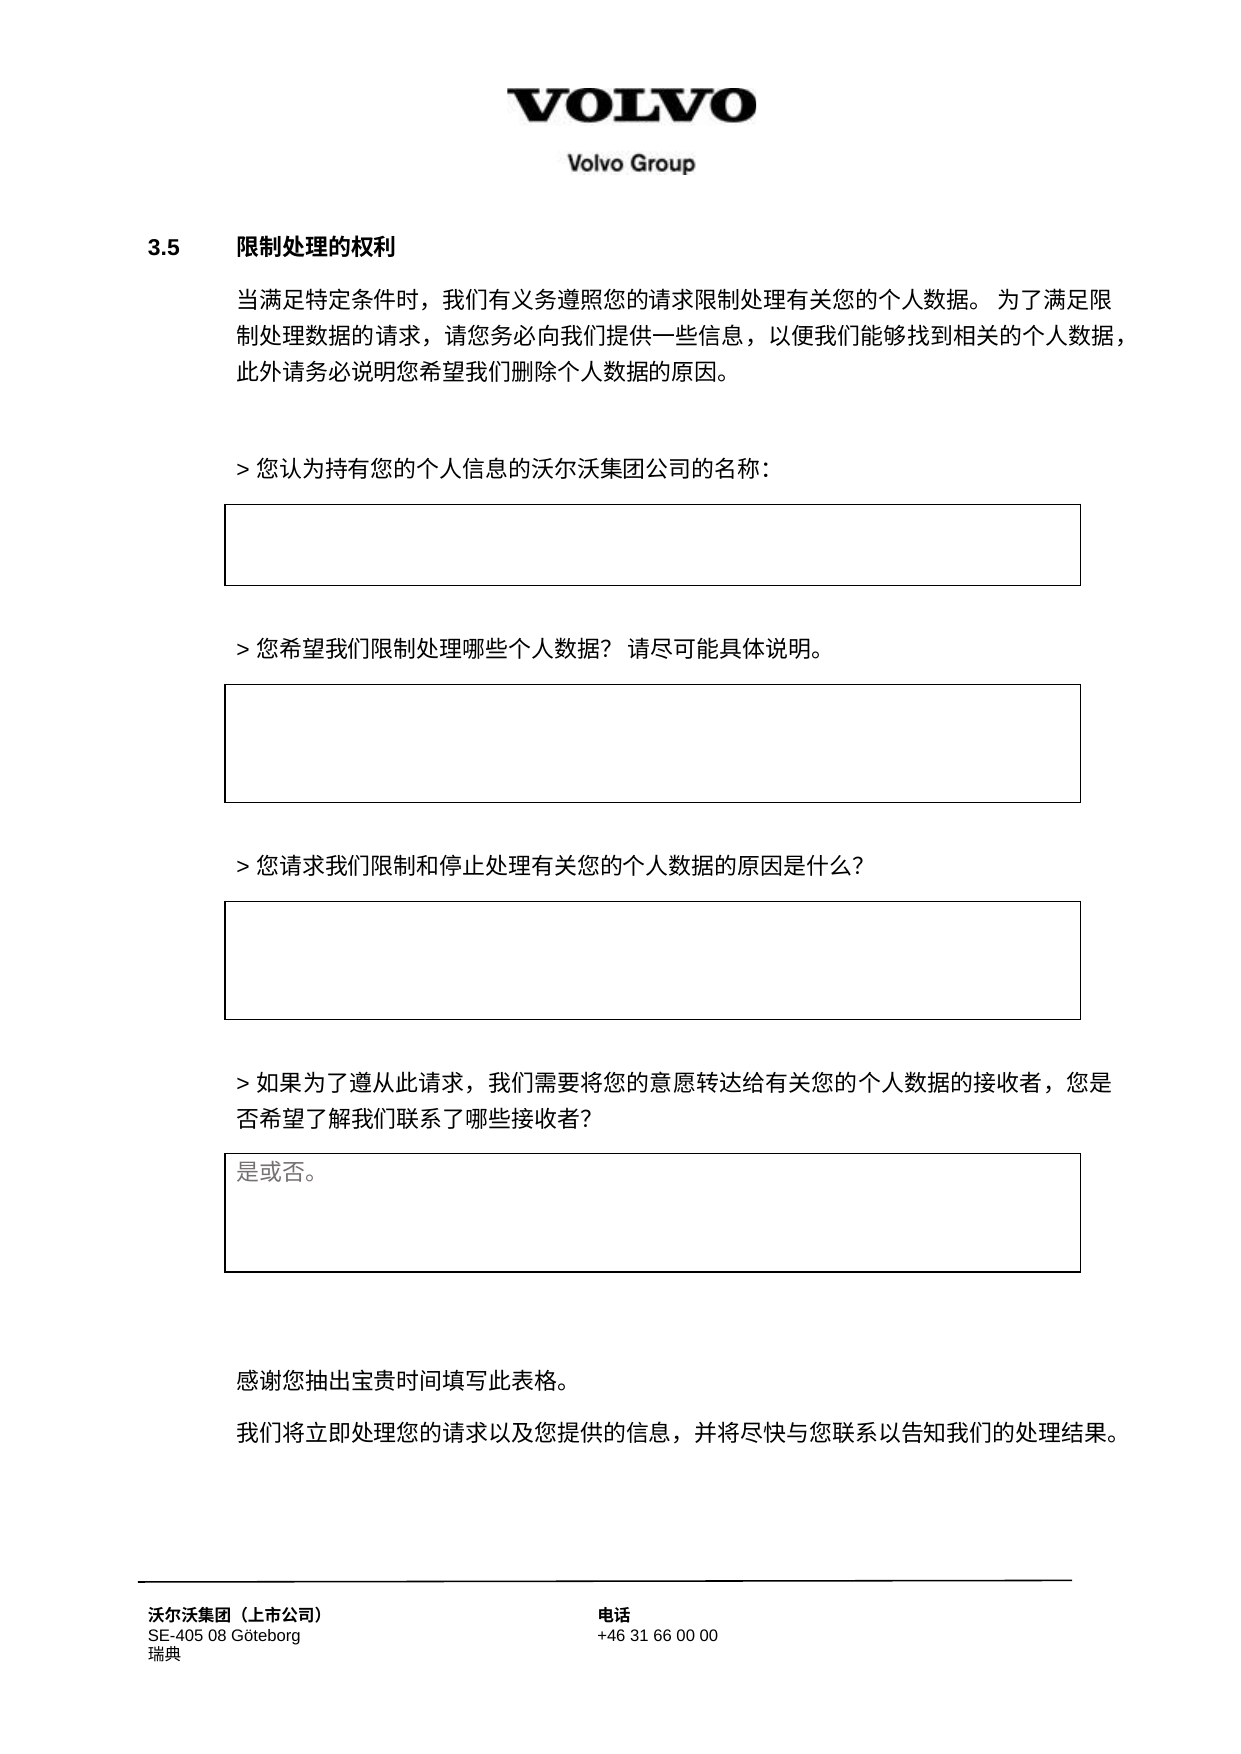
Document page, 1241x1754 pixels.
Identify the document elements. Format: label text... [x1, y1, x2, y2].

text > 您请求我们限制和停止处理有关您的个人数据的原因是什么？ [236, 848, 1116, 881]
table_header [226, 505, 1080, 585]
text 我们将立即处理您的请求以及您提供的信息，并将尽快与您联系以告知我们的处理结果。 [236, 1415, 1136, 1448]
text > 如果为了遵从此请求，我们需要将您的意愿转达给有关您的个人数据的接收者，您是否希望了解我们联系了哪些接收者？ [236, 1065, 1116, 1134]
table_header 是或否。 [226, 1154, 1080, 1271]
table_header [226, 685, 1080, 802]
text > 您认为持有您的个人信息的沃尔沃集团公司的名称： [236, 451, 1116, 484]
text > 您希望我们限制处理哪些个人数据？ 请尽可能具体说明。 [236, 631, 1116, 664]
text 感谢您抽出宝贵时间填写此表格。 [236, 1363, 1116, 1396]
subtitle 限制处理的权利 [148, 229, 1116, 262]
picture [507, 88, 757, 175]
text 当满足特定条件时，我们有义务遵照您的请求限制处理有关您的个人数据。 为了满足限制处理数据的请求，请您务必向我们提供一些信息，以便我们能够找到相关的个人数据，此外请务必说明您希望我们删除个人数据的原因。 [236, 282, 1116, 387]
table_header [226, 902, 1080, 1019]
